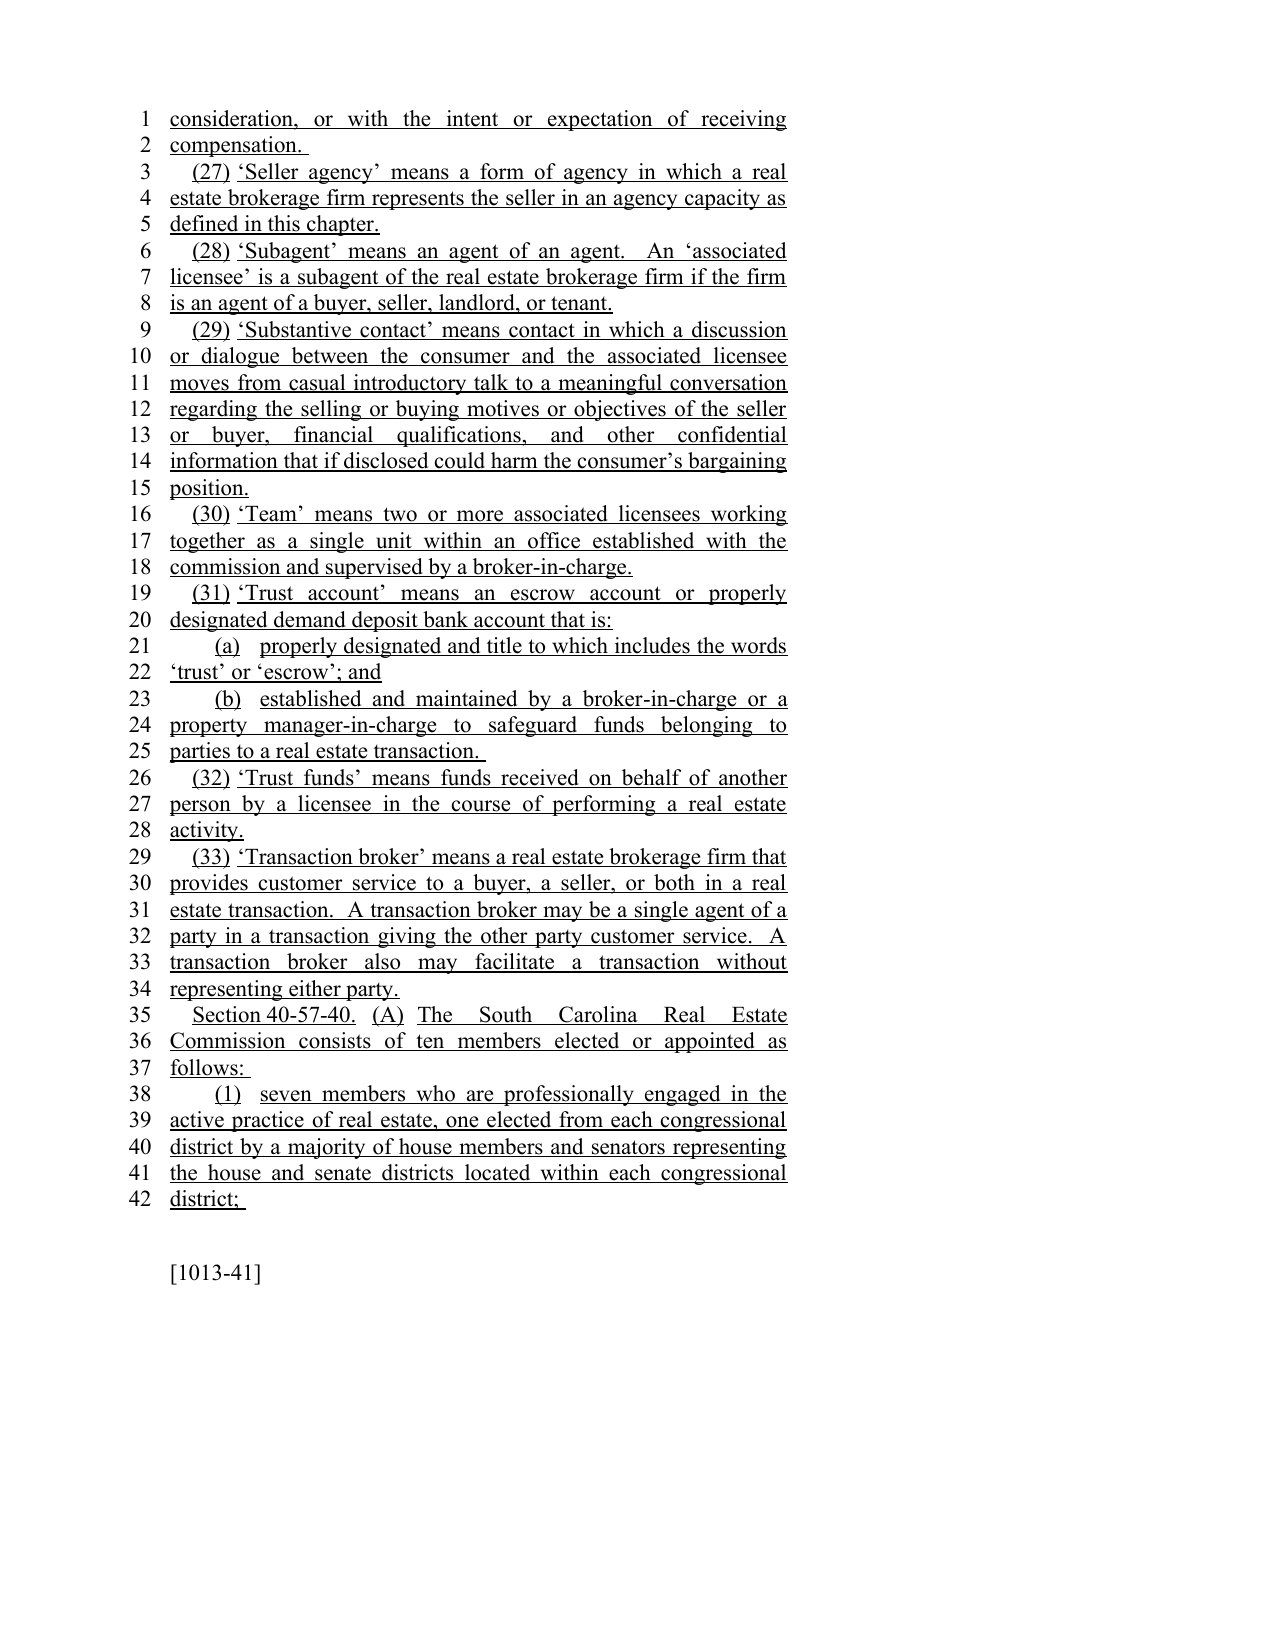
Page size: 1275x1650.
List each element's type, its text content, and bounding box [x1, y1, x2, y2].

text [169, 129, 787, 158]
text (28) ‘Subagent’ means an agent of an agent. An ‘associated licensee’ is a subagent of the real estate brokerage firm if the firm is an agent of a buyer, seller, landlord, or tenant. [169, 237, 787, 286]
text (29) ‘Substantive contact’ means contact in which a discussion or dialogue between the consumer and the associated licensee moves from casual introductory talk to a meaningful conversation regarding the selling or buying motives or objectives of the seller or buyer, financial qualifications, and other confidential information that if disclosed could harm the consumer’s bargaining position. [169, 316, 787, 365]
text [169, 105, 787, 128]
text (33) ‘Transaction broker’ means a real estate brokerage firm that provides customer service to a buyer, a seller, or both in a real estate transaction. A transaction broker may be a single agent of a party in a transaction giving the other party customer service. A transaction broker also may facilitate a transaction without representing either party. [169, 843, 787, 892]
text (b) established and maintained by a broker-in-charge or a property manager-in-charge to safeguard funds belonging to parties to a real estate transaction. [169, 685, 787, 734]
text (1) seven members who are professionally engaged in the active practice of real estate, one elected from each congressional district by a majority of house members and senators representing the house and senate districts located within each congressional district; [169, 1183, 787, 1212]
text (32) ‘Trust funds’ means funds received on behalf of another person by a licensee in the course of performing a real estate activity. [169, 814, 787, 843]
text (1) seven members who are professionally engaged in the active practice of real estate, one elected from each congressional district by a majority of house members and senators representing the house and senate districts located within each congressional district; [169, 1130, 787, 1156]
text (32) ‘Trust funds’ means funds received on behalf of another person by a licensee in the course of performing a real estate activity. [169, 764, 787, 813]
text (30) ‘Team’ means two or more associated licensees working together as a single unit within an office established with the commission and supervised by a broker-in-charge. [169, 500, 787, 550]
text (31) ‘Trust account’ means an escrow account or properly designated demand deposit bank account that is: [169, 579, 787, 632]
text Section 40-57-40. (A) The South Carolina Real Estate Commission consists of ten members elected or appointed as follows: [169, 1051, 787, 1080]
text (27) ‘Seller agency’ means a form of agency in which a real estate brokerage firm represents the seller in an agency capacity as defined in this chapter. [169, 208, 787, 237]
text (a) properly designated and title to which includes the words ‘trust’ or ‘escrow’; and [169, 632, 787, 685]
text Section 40-57-40. (A) The South Carolina Real Estate Commission consists of ten members elected or appointed as follows: [169, 1001, 787, 1050]
text (b) established and maintained by a broker-in-charge or a property manager-in-charge to safeguard funds belonging to parties to a real estate transaction. [169, 735, 787, 764]
text (28) ‘Subagent’ means an agent of an agent. An ‘associated licensee’ is a subagent of the real estate brokerage firm if the firm is an agent of a buyer, seller, landlord, or tenant. [169, 287, 787, 316]
text (30) ‘Team’ means two or more associated licensees working together as a single unit within an office established with the commission and supervised by a broker-in-charge. [169, 551, 787, 579]
text (27) ‘Seller agency’ means a form of agency in which a real estate brokerage firm represents the seller in an agency capacity as defined in this chapter. [169, 158, 787, 207]
text (1) seven members who are professionally engaged in the active practice of real estate, one elected from each congressional district by a majority of house members and senators representing the house and senate districts located within each congressional district; [169, 1080, 787, 1129]
